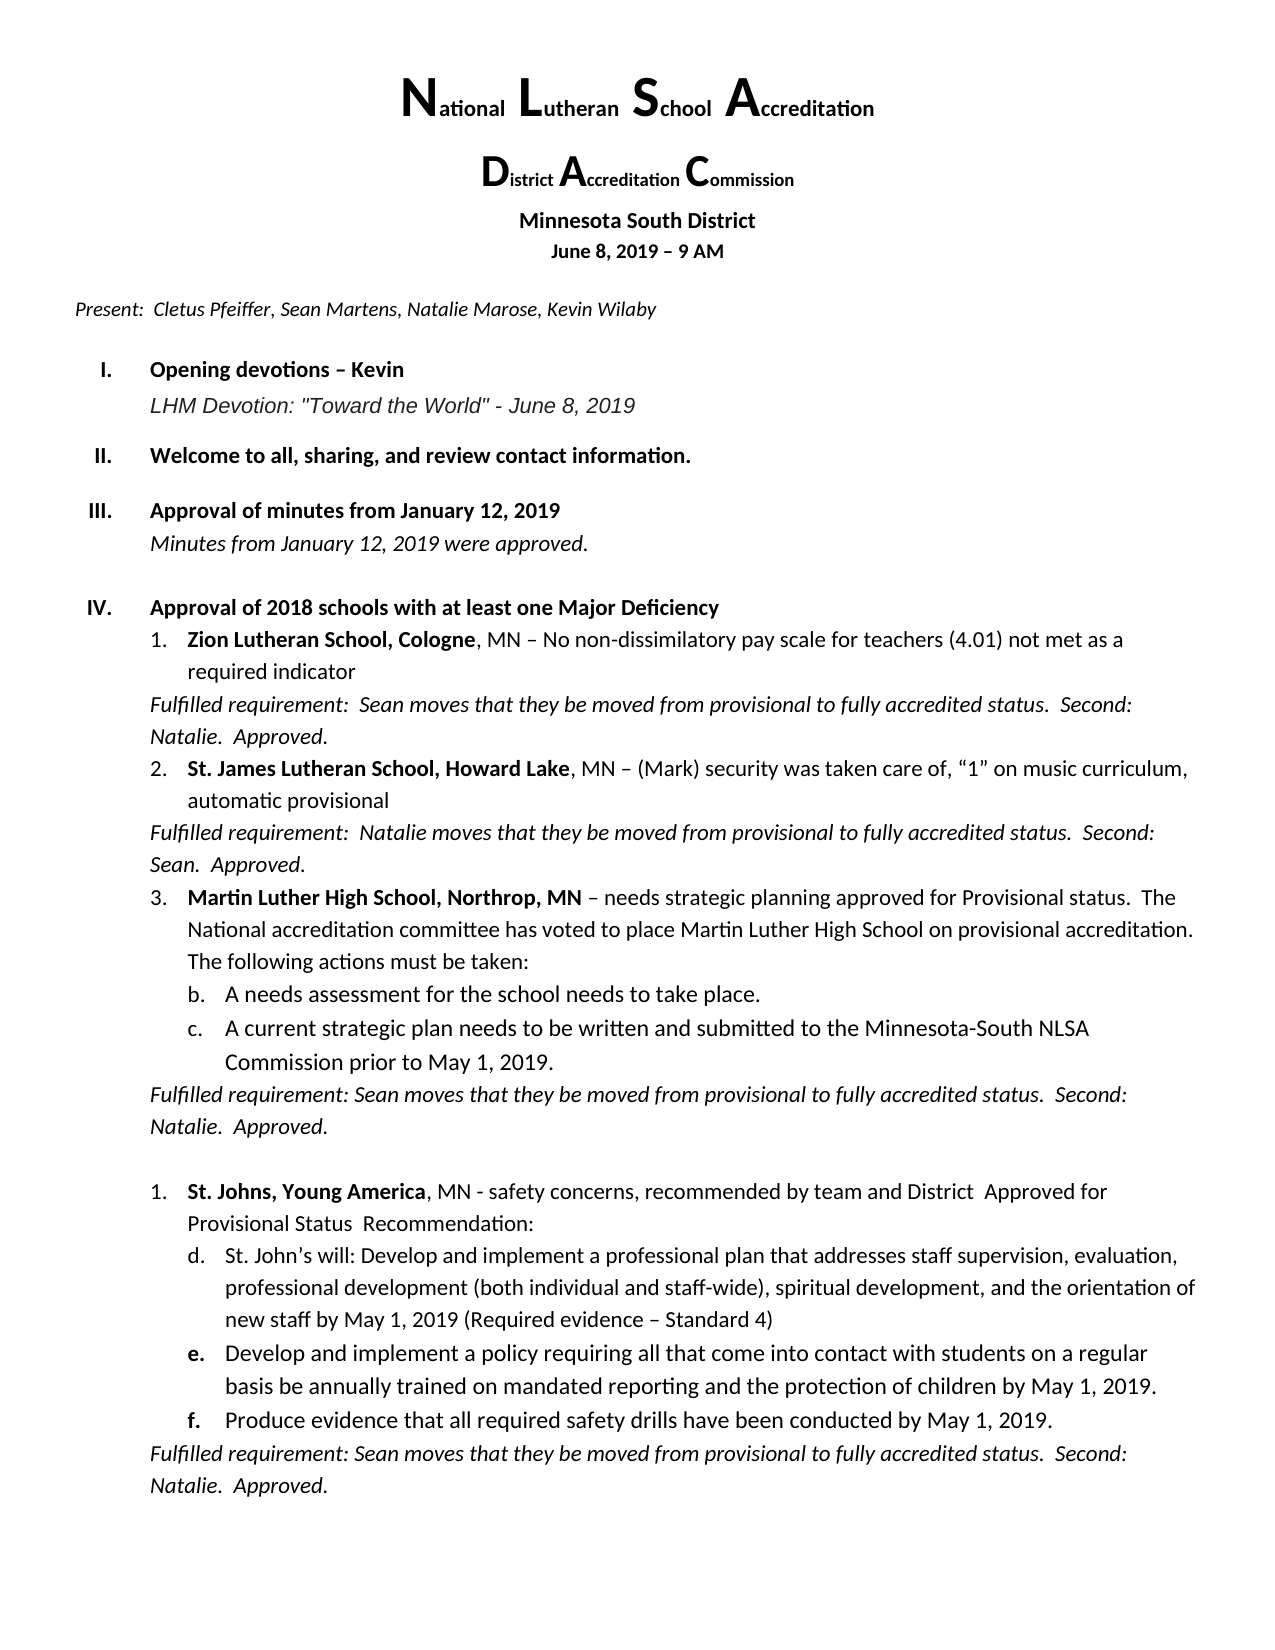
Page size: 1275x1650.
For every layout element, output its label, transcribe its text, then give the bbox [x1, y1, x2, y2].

list St. Johns, Young America, MN - safety concerns, recommended by team and District Approved for Provisional Status Recommendation: [150, 1177, 1200, 1237]
list Approval of 2018 schools with at least one Major Deficiency [112, 593, 1200, 621]
text National Lutheran School Accreditation [75, 60, 1200, 131]
text Present: Cletus Pfeiffer, Sean Martens, Natalie Marose, Kevin Wilaby [75, 297, 1200, 322]
list LHM Devotion: "Toward the World" - June 8, 2019 [150, 387, 1200, 418]
text District Accreditation Commission [75, 142, 1200, 198]
list Opening devotions – Kevin [112, 355, 1200, 383]
list St. James Lutheran School, Howard Lake, MN – (Mark) security was taken care of, “1” on music curriculum, automatic provisional [150, 754, 1200, 814]
list Welcome to all, sharing, and review contact information. [112, 441, 1200, 469]
list Fulfilled requirement: Natalie moves that they be moved from provisional to fully accredited status. Second: Sean. Approved. [150, 818, 1200, 879]
list Minutes from January 12, 2019 were approved. [150, 529, 1200, 557]
text Fulfilled requirement: Sean moves that they be moved from provisional to fully accredited status. Second: Natalie. Approved. [150, 690, 1200, 750]
list A needs assessment for the school needs to take place. [187, 979, 1200, 1009]
list Produce evidence that all required safety drills have been conducted by May 1, 2019. [187, 1405, 1200, 1434]
list St. John’s will: Develop and implement a professional plan that addresses staff supervision, evaluation, professional development (both individual and staff-wide), spiritual development, and the orientation of new staff by May 1, 2019 (Required evidence – Standard 4) [187, 1241, 1200, 1334]
list Martin Luther High School, Northrop, MN – needs strategic planning approved for Provisional status. The National accreditation committee has voted to place Martin Luther High School on provisional accreditation. The following actions must be taken: [150, 883, 1200, 975]
list Fulfilled requirement: Sean moves that they be moved from provisional to fully accredited status. Second: Natalie. Approved. [150, 1080, 1200, 1141]
text June 8, 2019 – 9 AM [75, 238, 1200, 264]
list A current strategic plan needs to be written and submitted to the Minnesota-South NLSA Commission prior to May 1, 2019. [187, 1013, 1200, 1076]
list Approval of minutes from January 12, 2019 [112, 497, 1200, 524]
list Fulfilled requirement: Sean moves that they be moved from provisional to fully accredited status. Second: Natalie. Approved. [150, 1439, 1200, 1499]
list Zion Lutheran School, Cologne, MN – No non-dissimilatory pay scale for teachers (4.01) not met as a required indicator [150, 625, 1200, 686]
text Minnesota South District [75, 206, 1200, 234]
list Develop and implement a policy requiring all that come into contact with students on a regular basis be annually trained on mandated reporting and the protection of children by May 1, 2019. [187, 1338, 1200, 1401]
